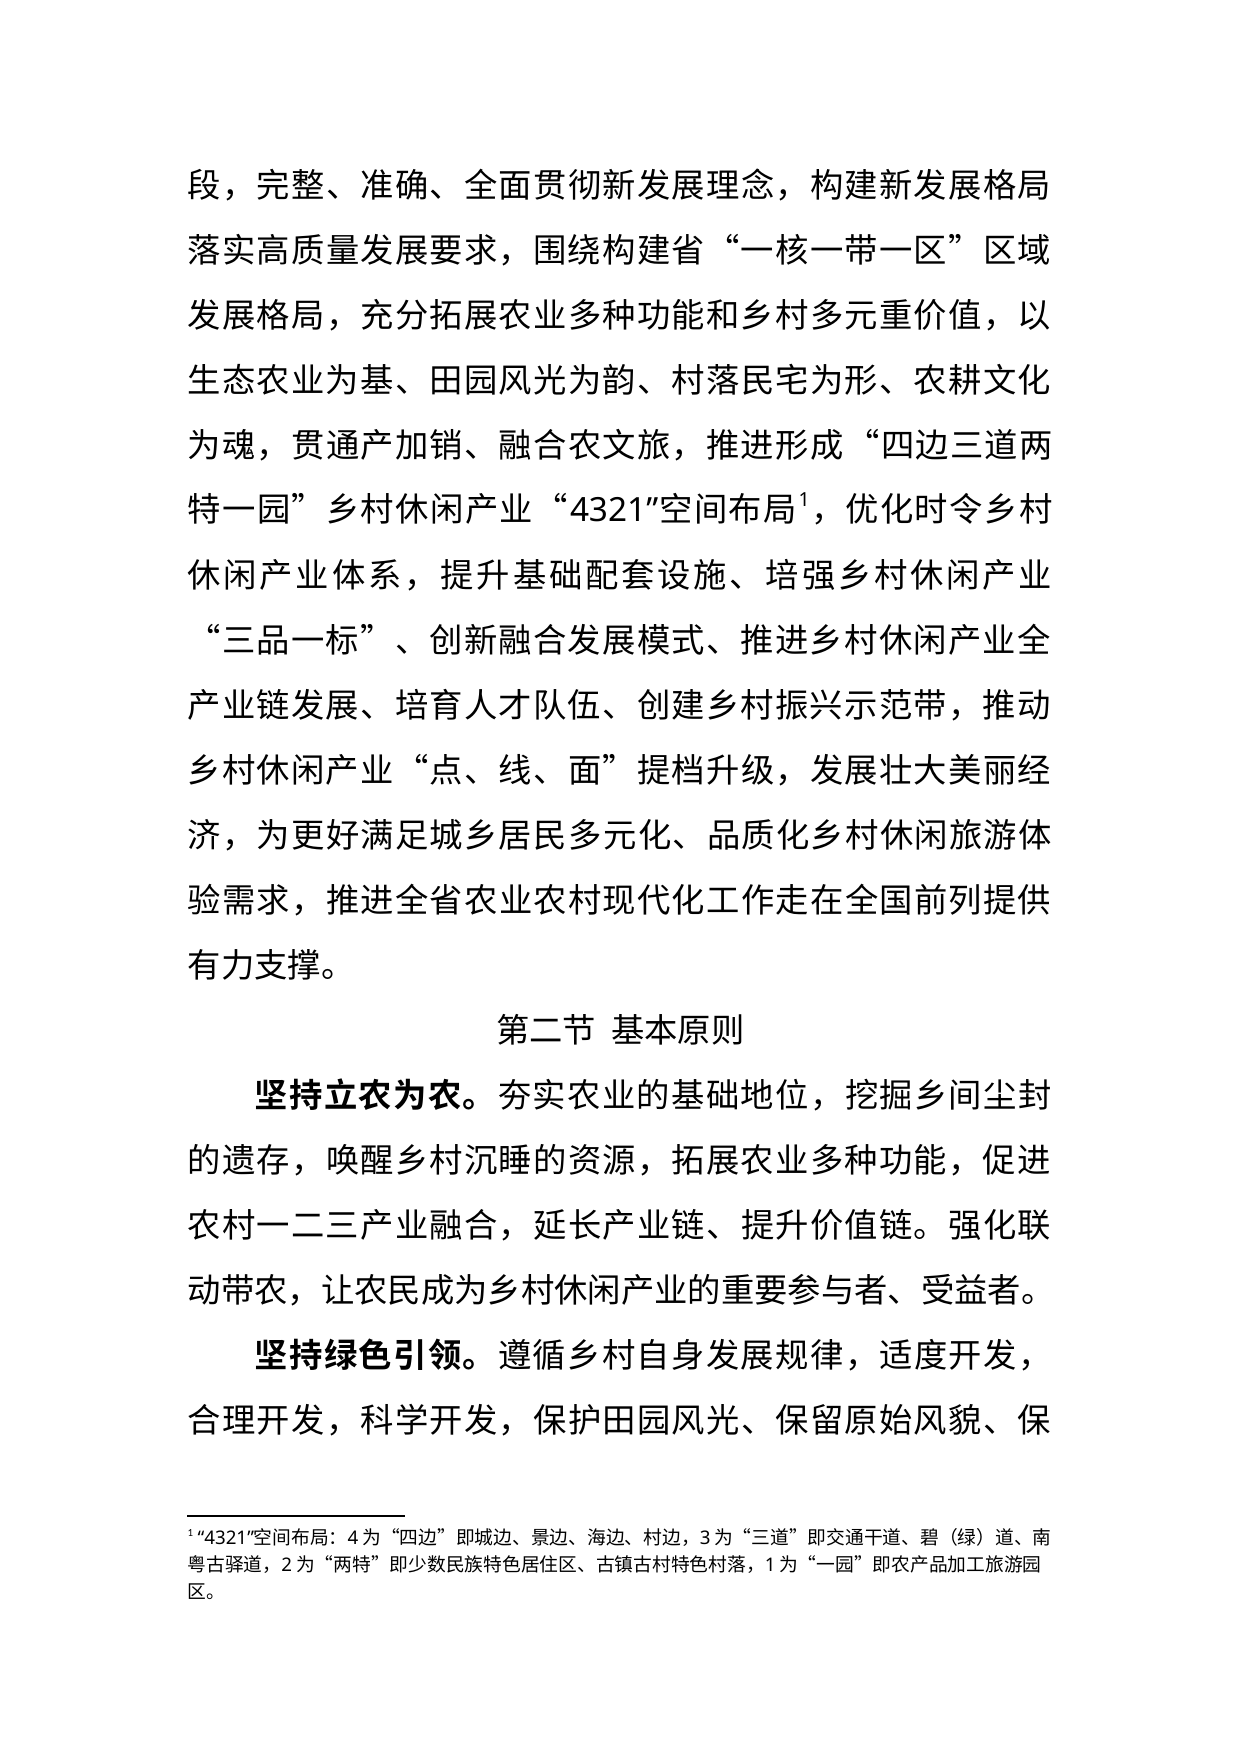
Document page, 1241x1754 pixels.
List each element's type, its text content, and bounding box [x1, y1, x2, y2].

text 第二节 基本原则 [187, 995, 1053, 1060]
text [187, 1320, 1053, 1450]
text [187, 150, 1053, 995]
text 坚持立农为农。夯实农业的基础地位，挖掘乡间尘封的遗存，唤醒乡村沉睡的资源，拓展农业多种功能，促进农村一二三产业融合，延长产业链、提升价值链。强化联动带农，让农民成为乡村休闲产业的重要参与者、受益者。 [187, 1060, 1053, 1320]
